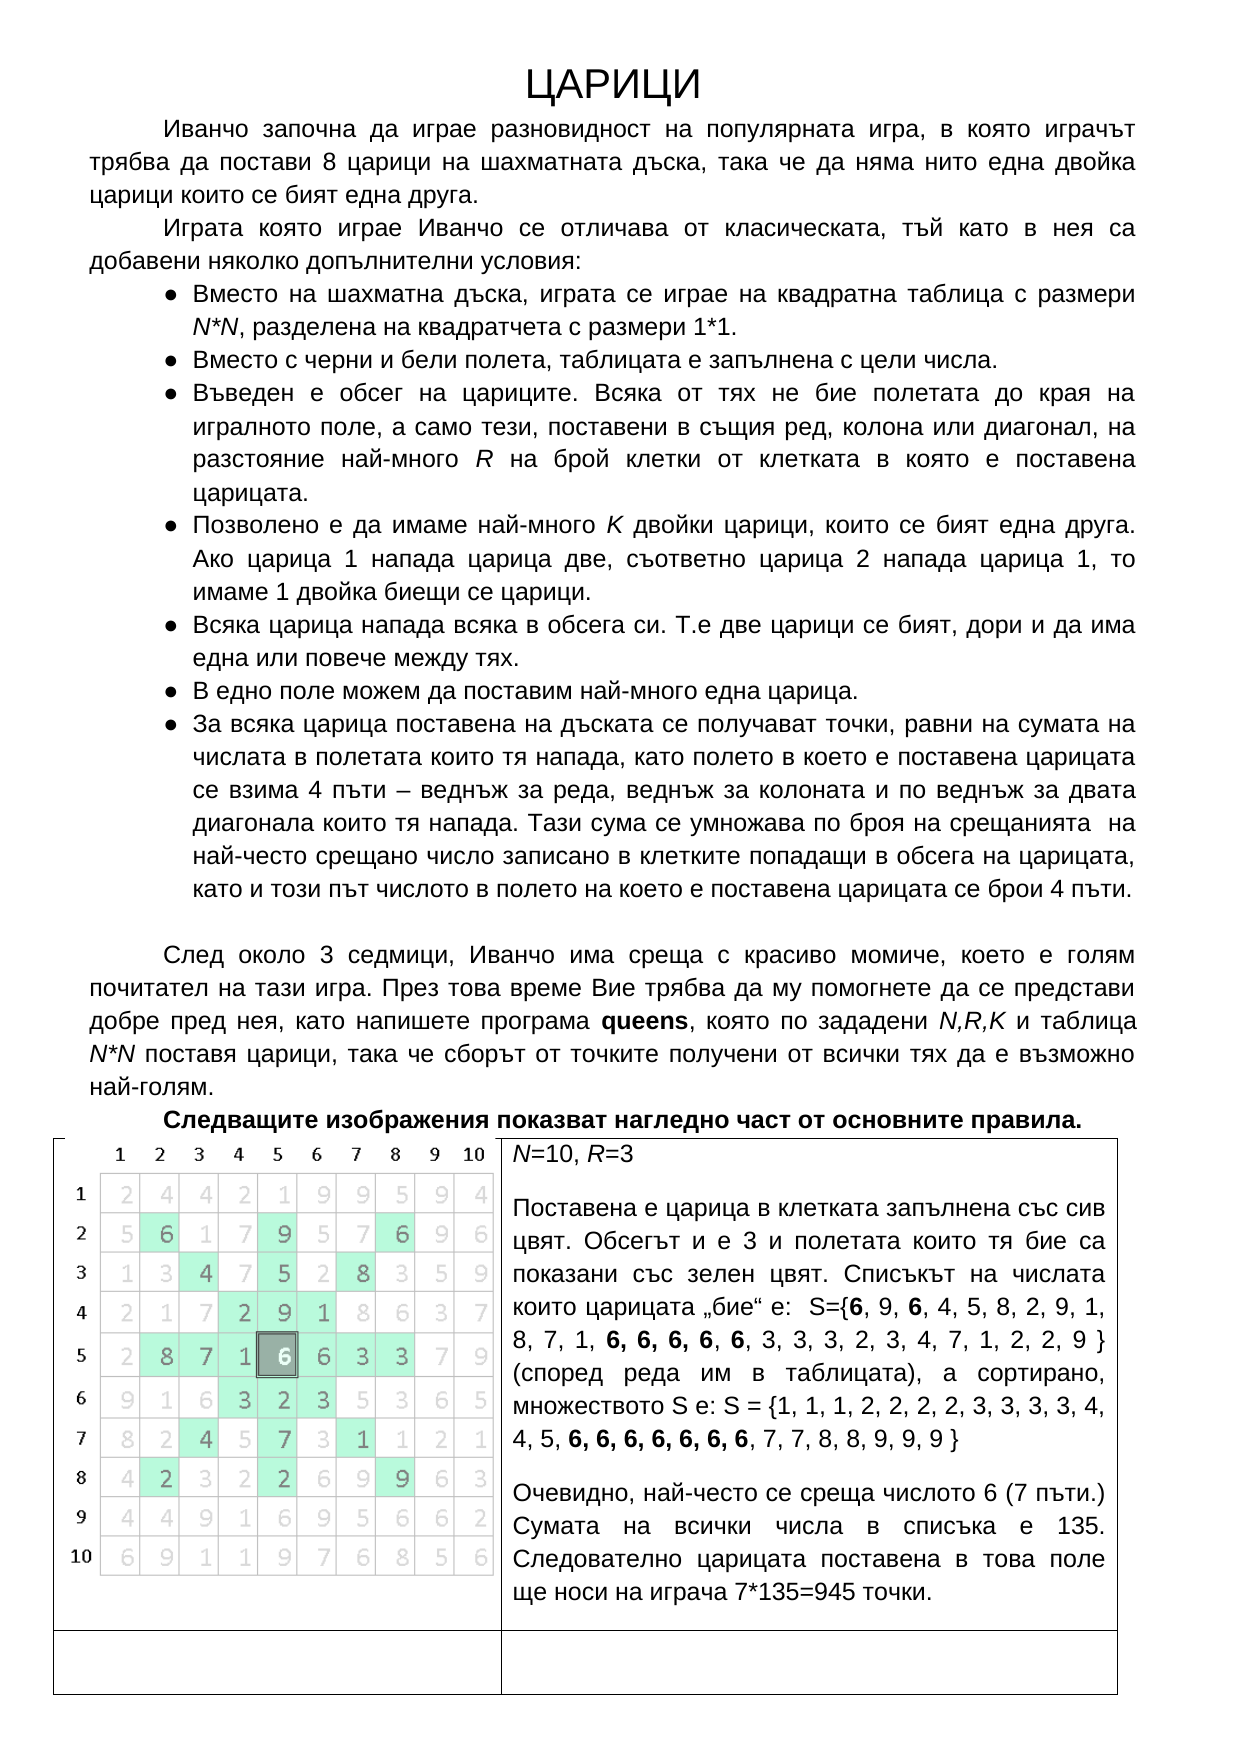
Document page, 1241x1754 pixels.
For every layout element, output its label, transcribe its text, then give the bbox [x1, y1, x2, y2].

text ЦАРИЦИ [89, 59, 1137, 107]
table_header [54, 1139, 501, 1630]
picture [65, 1138, 496, 1578]
list Позволено е да имаме най-много K двойки царици, които се бият една друга. Ако царица 1 напада царица две, съответно царица 2 напада царица 1, то имаме 1 двойка биещи се царици. [163, 511, 1137, 605]
list За всяка царица поставена на дъската се получават точки, равни на сумата на числата в полетата които тя напада, като полето в което е поставена царицата се взима 4 пъти – веднъж за реда, веднъж за колоната и по веднъж за двата диагонала които тя напада. Тази сума се умножава по броя на срещанията на най-често срещано число записано в клетките попадащи в обсега на царицата, като и този път числото в полето на което е поставена царицата се брои 4 пъти. [163, 709, 1137, 902]
table_cell [54, 1631, 501, 1694]
table_header N=10, R=3 Поставена е царица в клетката запълнена със сив цвят. Обсегът и е 3 и полетата които тя бие са показани със зелен цвят. Списъкът на числата които царицата „бие“ е: S={6, 9, 6, 4, 5, 8, 2, 9, 1, 8, 7, 1, 6, 6, 6, 6, 6, 3, 3, 3, 2, 3, 4, 7, 1, 2, 2, 9 } (според реда им в таблицата), а сортирано, множеството S е: S = {1, 1, 1, 2, 2, 2, 2, 3, 3, 3, 3, 4, 4, 5, 6, 6, 6, 6, 6, 6, 6, 7, 7, 8, 8, 9, 9, 9 } Очевидно, най-често се среща числото 6 (7 пъти.) Сумата на всички числа в списъка е 135. Следователно царицата поставена в това поле ще носи на играча 7*135=945 точки. [502, 1139, 1117, 1630]
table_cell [502, 1631, 1117, 1694]
list Въведен е обсег на цариците. Всяка от тях не бие полетата до края на игралното поле, а само тези, поставени в същия ред, колона или диагонал, на разстояние най-много R на брой клетки от клетката в която е поставена царицата. [163, 378, 1137, 506]
text Играта която играе Иванчо се отличава от класическата, тъй като в нея са добавени няколко допълнителни условия: [89, 213, 1137, 275]
text Иванчо започна да играе разновидност на популярната игра, в която играчът трябва да постави 8 царици на шахматната дъска, така че да няма нито една двойка царици които се бият една друга. [89, 114, 1137, 209]
list Всяка царица напада всяка в обсега си. Т.е две царици се бият, дори и да има една или повече между тях. [163, 609, 1137, 671]
text След около 3 седмици, Иванчо има среща с красиво момиче, което е голям почитател на тази игра. През това време Вие трябва да му помогнете да се представи добре пред нея, като напишете програма queens, която по зададени N,R,K и таблица N*N поставя царици, така че сборът от точките получени от всички тях да е възможно най-голям. [89, 940, 1137, 1101]
list В едно поле можем да поставим най-много една царица. [163, 676, 1137, 704]
list Вместо с черни и бели полета, таблицата е запълнена с цели числа. [163, 345, 1137, 374]
text Следващите изображения показват нагледно част от основните правила. [89, 1105, 1137, 1134]
list Вместо на шахматна дъска, играта се играе на квадратна таблица с размери N*N, разделена на квадратчета с размери 1*1. [163, 279, 1137, 341]
